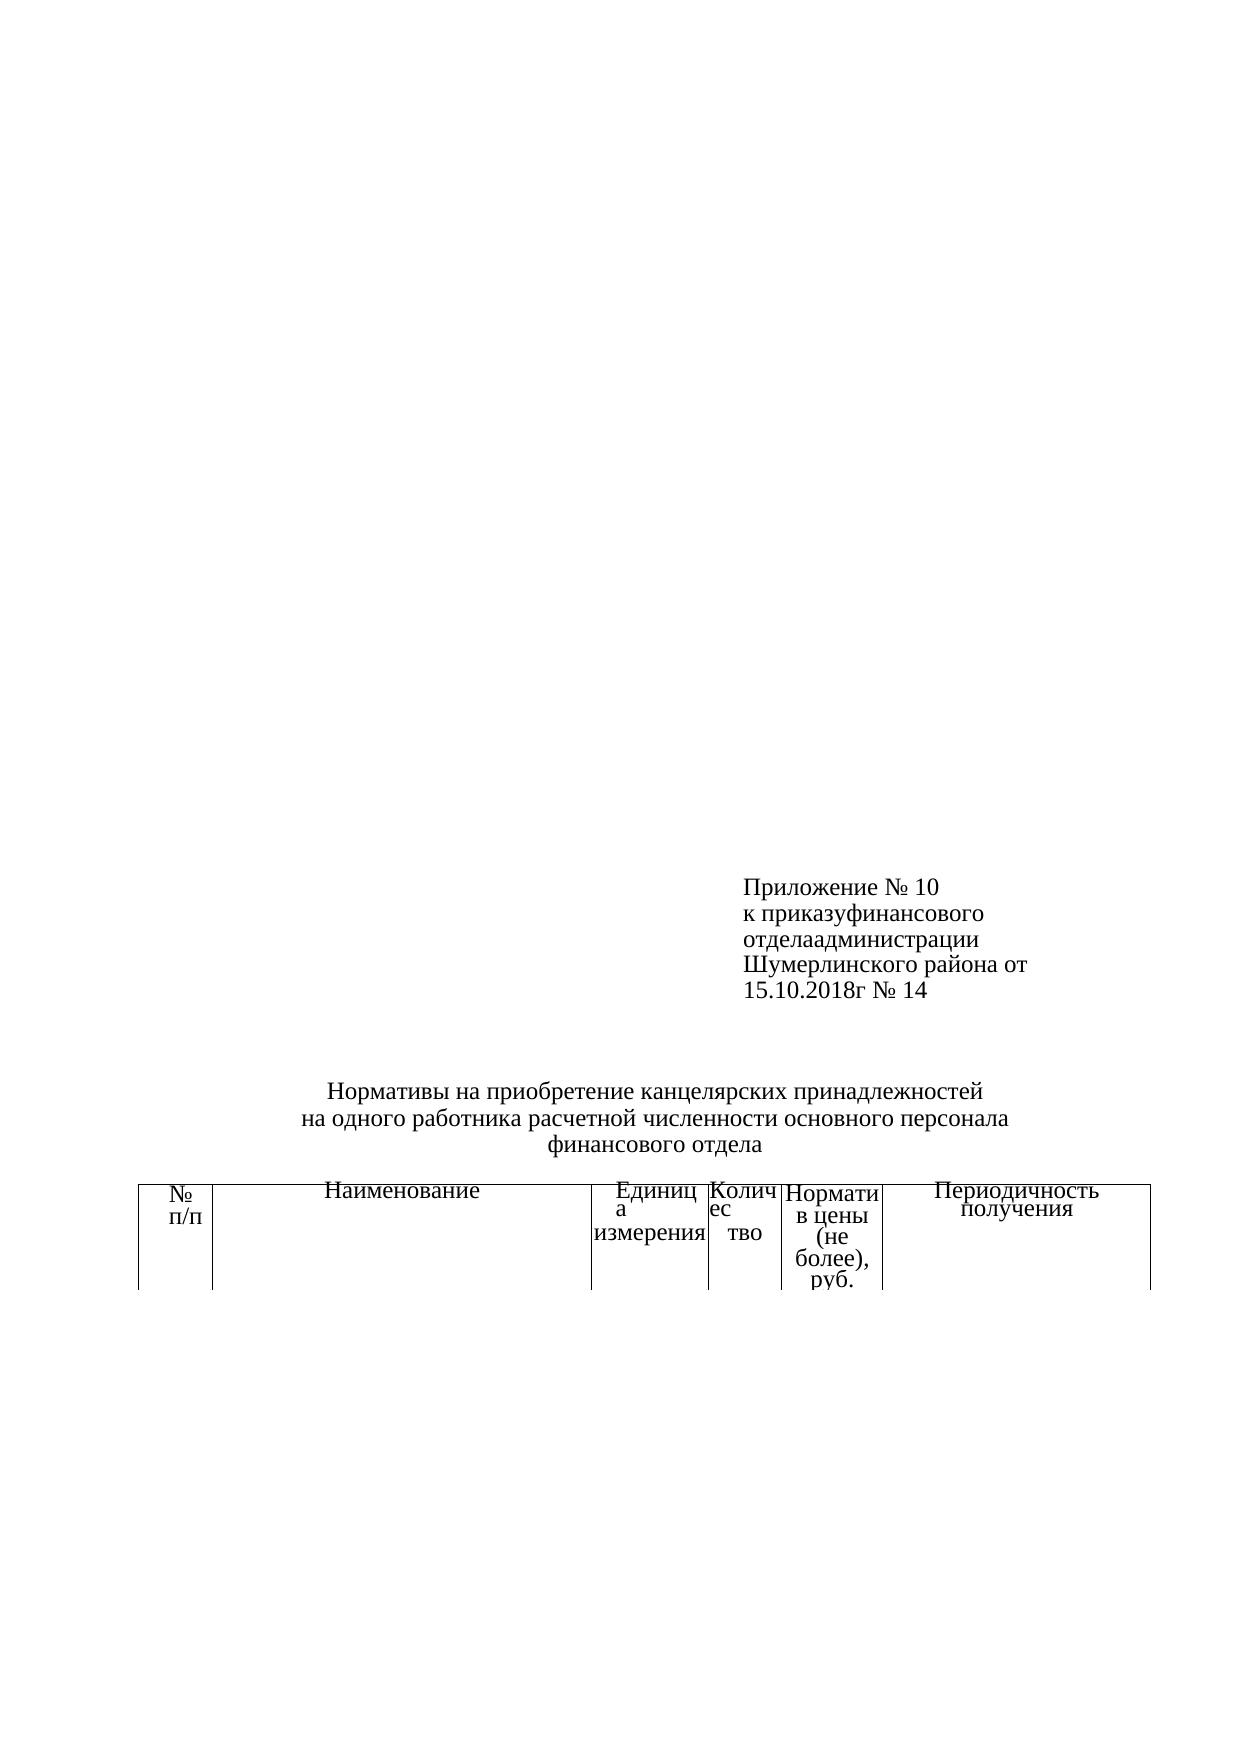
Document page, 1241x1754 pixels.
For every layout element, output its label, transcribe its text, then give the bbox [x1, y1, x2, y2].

text Нормативы на приобретение канцелярских принадлежностей на одного работника расчетной численности основного персонала финансового отдела [168, 1079, 1142, 1157]
text Приложение № 10 [743, 875, 1142, 901]
table_header Единица измерения [592, 1185, 708, 1289]
table_header № п/п [139, 1185, 212, 1289]
text к приказуфинансового отделаадминистрации Шумерлинского района от 15.10.2018г № 14 [743, 901, 1145, 1004]
table_header Норматив цены (не более), руб. [782, 1185, 882, 1289]
table_header Наименование [213, 1185, 591, 1289]
table_header Количес тво [709, 1185, 781, 1289]
table_header Периодичность получения [883, 1185, 1150, 1289]
